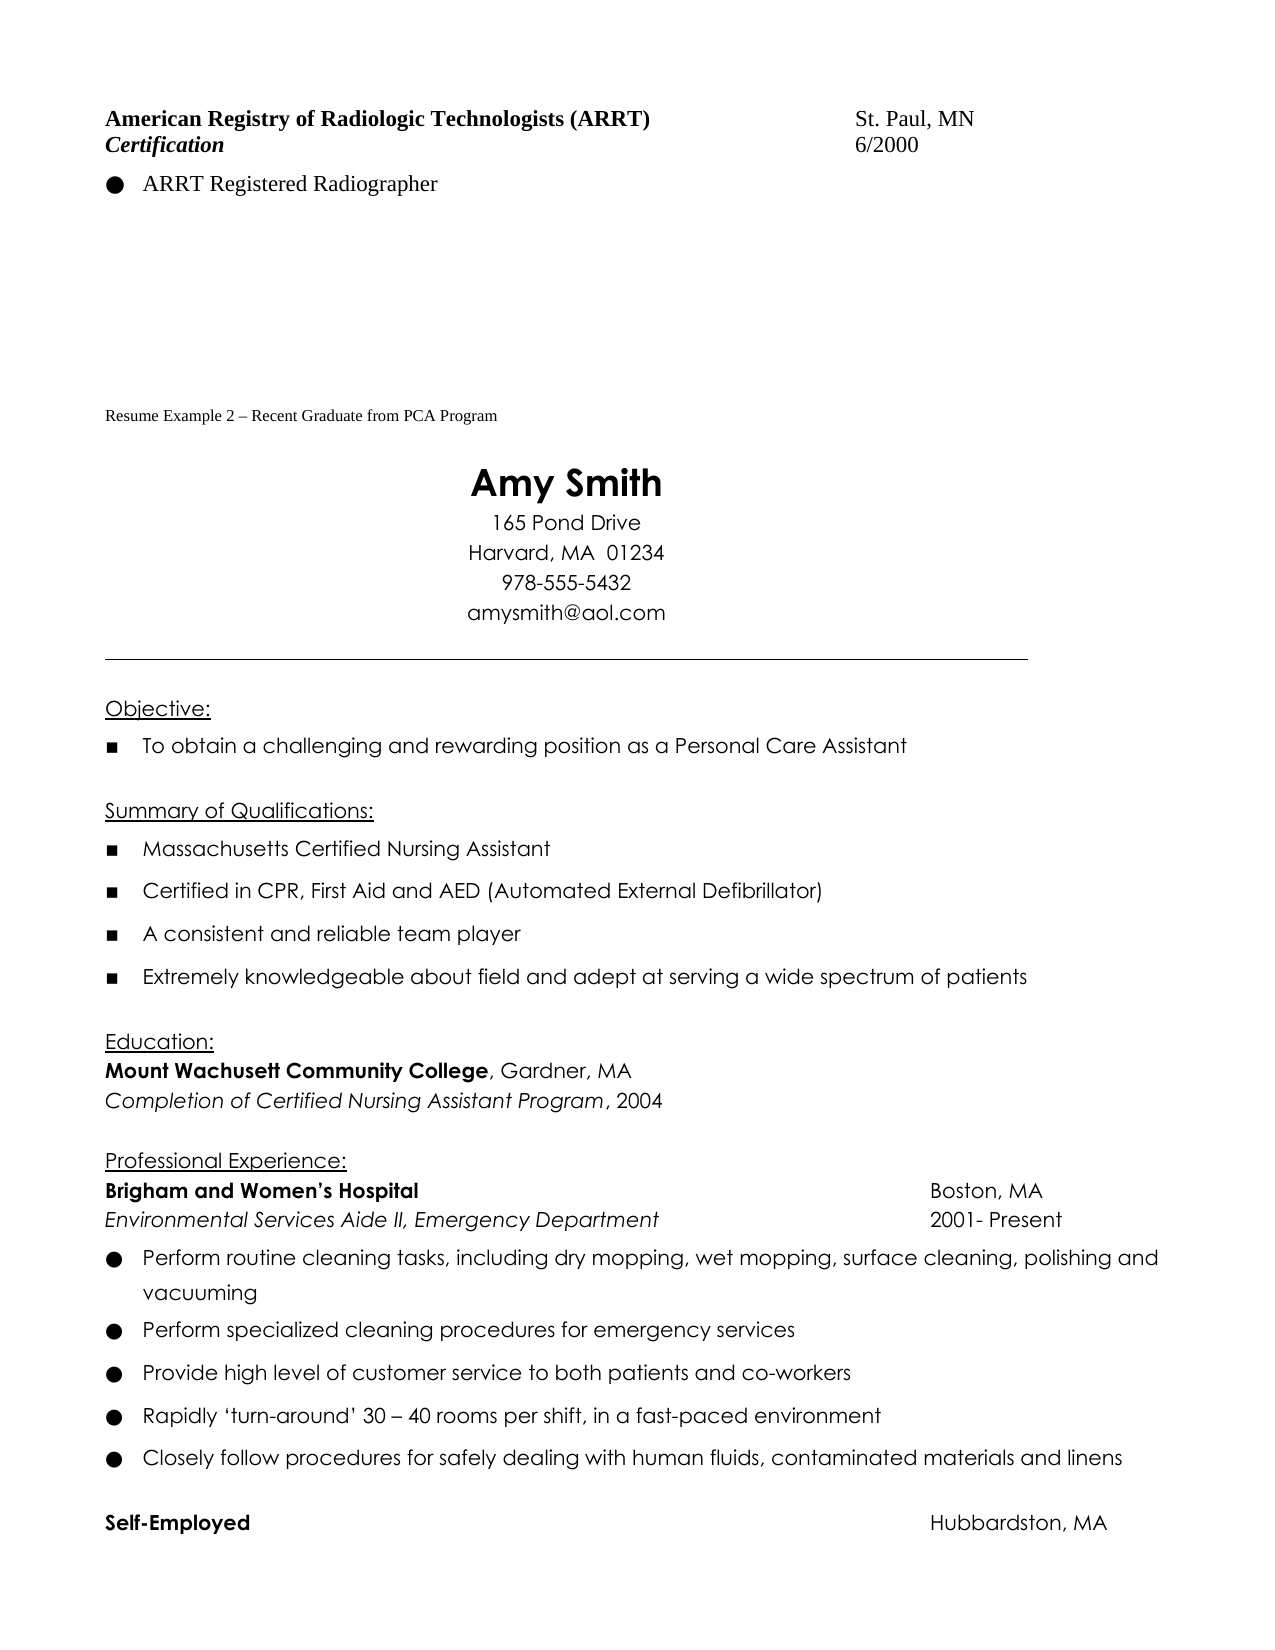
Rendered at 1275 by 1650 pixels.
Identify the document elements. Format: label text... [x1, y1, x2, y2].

list Extremely knowledgeable about field and adept at serving a wide spectrum of patients [105, 953, 1170, 996]
list Certified in CPR, First Aid and AED (Automated External Defibrillator) [105, 868, 1170, 911]
list Provide high level of customer service to both patients and co-workers [105, 1349, 1170, 1392]
text Resume Example 2 – Recent Graduate from PCA Program [105, 406, 1170, 425]
text Mount Wachusett Community College, Gardner, MA [105, 1056, 1170, 1085]
text Summary of Qualifications: [105, 795, 1170, 825]
table_header Amy Smith 165 Pond Drive Harvard, MA 01234 978-555-5432 amysmith@aol.com [105, 454, 1027, 659]
text Brigham and Women’s Hospital Boston, MA [105, 1175, 1170, 1204]
text Completion of Certified Nursing Assistant Program, 2004 [105, 1085, 1170, 1115]
list Closely follow procedures for safely dealing with human fluids, contaminated materials and linens [105, 1435, 1170, 1478]
text Self-Employed Hubbardston, MA [105, 1507, 1170, 1537]
text Certification 6/2000 [105, 131, 1170, 158]
list Massachusetts Certified Nursing Assistant [105, 825, 1170, 868]
list ARRT Registered Radiographer [105, 158, 1170, 205]
text Objective: [105, 693, 1170, 723]
text American Registry of Radiologic Technologists (ARRT) St. Paul, MN [105, 105, 1170, 131]
list Rapidly ‘turn-around’ 30 – 40 rooms per shift, in a fast-paced environment [105, 1392, 1170, 1435]
text Education: [105, 1026, 1170, 1056]
text Environmental Services Aide II, Emergency Department 2001- Present [105, 1204, 1170, 1234]
text Professional Experience: [105, 1145, 1170, 1175]
list A consistent and reliable team player [105, 911, 1170, 953]
list Perform specialized cleaning procedures for emergency services [105, 1307, 1170, 1349]
list Perform routine cleaning tasks, including dry mopping, wet mopping, surface cleaning, polishing and vacuuming [105, 1234, 1170, 1307]
list To obtain a challenging and rewarding position as a Personal Care Assistant [105, 723, 1170, 766]
